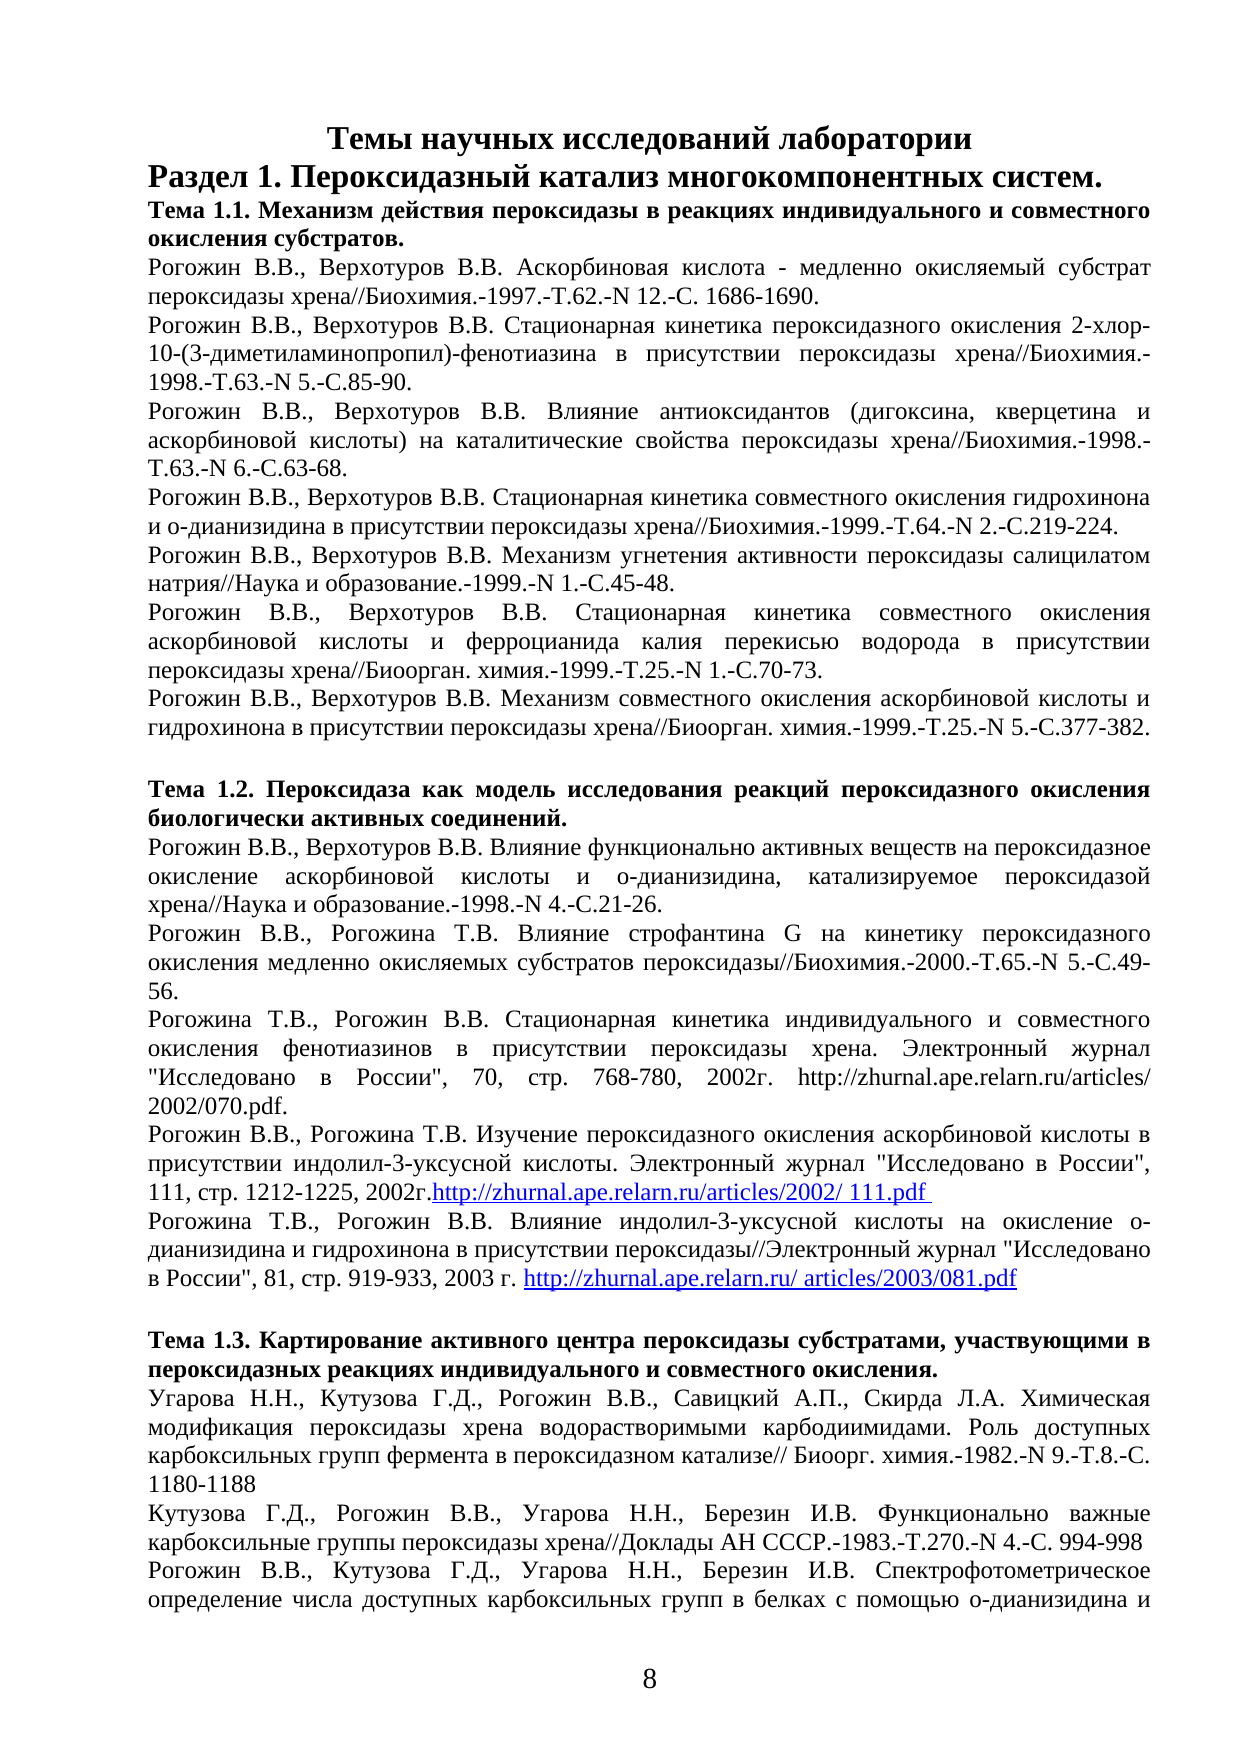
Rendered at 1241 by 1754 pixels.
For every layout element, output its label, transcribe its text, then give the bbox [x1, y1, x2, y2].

text Кутузова Г.Д., Рогожин В.В., Угарова Н.Н., Березин И.В. Функционально важные карбоксильные группы пероксидазы хрена//Доклады АН СССР.-1983.-Т.270.-N 4.-С. 994-998 [148, 1498, 1152, 1556]
text Рогожин В.В., Рогожина Т.В. Изучение пероксидазного окисления аскорбиновой кислоты в присутствии индолил-3-уксусной кислоты. Электронный журнал "Исследовано в России", 111, стр. 1212-1225, 2002г.http://zhurnal.ape.relarn.ru/articles/2002/ 111.pdf [148, 1119, 1152, 1206]
text Рогожин В.В., Верхотуров В.В. Механизм совместного окисления аскорбиновой кислоты и гидрохинона в присутствии пероксидазы хрена//Биоорган. химия.-1999.-Т.25.-N 5.-C.377-382. [148, 683, 1152, 741]
text Темы научных исследований лаборатории [148, 118, 1152, 156]
text Тема 1.1. Механизм действия пероксидазы в реакциях индивидуального и совместного окисления субстратов. [148, 195, 1152, 252]
text Рогожин В.В., Рогожина Т.В. Влияние строфантина G на кинетику пероксидазного окисления медленно окисляемых субстратов пероксидазы//Биохимия.-2000.-Т.65.-N 5.-C.49-56. [148, 918, 1152, 1004]
text Рогожин В.В., Верхотуров В.В. Влияние антиоксидантов (дигоксина, кверцетина и аскорбиновой кислоты) на каталитические свойства пероксидазы хрена//Биохимия.-1998.-T.63.-N 6.-C.63-68. [148, 396, 1152, 482]
text Рогожин В.В., Верхотуров В.В. Механизм угнетения активности пероксидазы салицилатом натрия//Наука и образование.-1999.-N 1.-C.45-48. [148, 540, 1152, 597]
text Рогожин В.В., Верхотуров В.В. Влияние функционально активных веществ на пероксидазное окисление аскорбиновой кислоты и о-дианизидина, катализируемое пероксидазой хрена//Наука и образование.-1998.-N 4.-C.21-26. [148, 832, 1152, 918]
text Раздел 1. Пероксидазный катализ многокомпонентных систем. [148, 156, 1152, 195]
text Тема 1.2. Пероксидаза как модель исследования реакций пероксидазного окисления биологически активных соединений. [148, 774, 1152, 832]
text Угарова Н.Н., Кутузова Г.Д., Рогожин В.В., Савицкий А.П., Скирда Л.А. Химическая модификация пероксидазы хрена водорастворимыми карбодиимидами. Роль доступных карбоксильных групп фермента в пероксидазном катализе// Биоорг. химия.-1982.-N 9.-Т.8.-С. 1180-1188 [148, 1383, 1152, 1498]
text Рогожина Т.В., Рогожин В.В. Стационарная кинетика индивидуального и совместного окисления фенотиазинов в присутствии пероксидазы хрена. Электронный журнал "Исследовано в России", 70, стр. 768-780, 2002г. http://zhurnal.ape.relarn.ru/articles/ 2002/070.pdf. [148, 1004, 1152, 1119]
text Тема 1.3. Картирование активного центра пероксидазы субстратами, участвующими в пероксидазных реакциях индивидуального и совместного окисления. [148, 1326, 1152, 1383]
text Рогожин В.В., Верхотуров В.В. Стационарная кинетика пероксидазного окисления 2-хлор-10-(3-диметиламинопропил)-фенотиазина в присутствии пероксидазы хрена//Биохимия.-1998.-Т.63.-N 5.-C.85-90. [148, 310, 1152, 396]
text Рогожин В.В., Верхотуров В.В. Аскорбиновая кислота - медленно окисляемый субстрат пероксидазы хрена//Биохимия.-1997.-Т.62.-N 12.-C. 1686-1690. [148, 252, 1152, 310]
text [148, 1556, 1152, 1613]
text Рогожина Т.В., Рогожин В.В. Влияние индолил-3-уксусной кислоты на окисление о-дианизидина и гидрохинона в присутствии пероксидазы//Электронный журнал "Исследовано в России", 81, стр. 919-933, 2003 г. http://zhurnal.ape.relarn.ru/ articles/2003/081.pdf [148, 1206, 1152, 1292]
text Рогожин В.В., Верхотуров В.В. Стационарная кинетика совместного окисления аскорбиновой кислоты и ферроцианида калия перекисью водорода в присутствии пероксидазы хрена//Биоорган. химия.-1999.-Т.25.-N 1.-C.70-73. [148, 597, 1152, 683]
text Рогожин В.В., Верхотуров В.В. Стационарная кинетика совместного окисления гидрохинона и о-дианизидина в присутствии пероксидазы хрена//Биохимия.-1999.-Т.64.-N 2.-C.219-224. [148, 482, 1152, 540]
